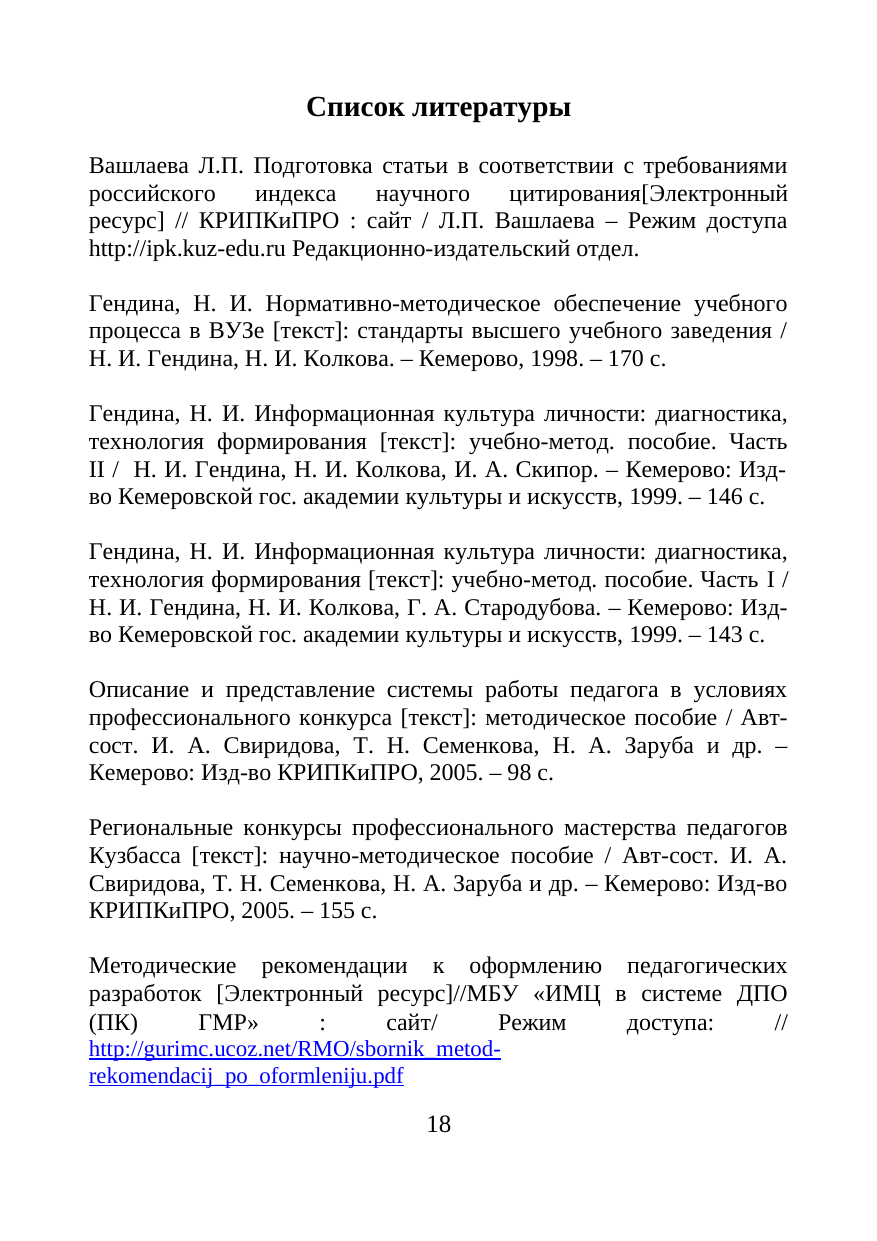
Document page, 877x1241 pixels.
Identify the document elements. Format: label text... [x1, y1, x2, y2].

text Вашлаева Л.П. Подготовка статьи в соответствии с требованиями российского индекса научного цитирования[Электронный ресурс] // КРИПКиПРО : сайт / Л.П. Вашлаева – Режим доступа http://ipk.kuz-edu.ru Редакционно-издательский отдел. [89, 151, 788, 261]
text Гендина, Н. И. Информационная культура личности: диагностика, технология формирования [текст]: учебно-метод. пособие. Часть I / Н. И. Гендина, Н. И. Колкова, Г. А. Стародубова. – Кемерово: Изд-во Кемеровской гос. академии культуры и искусств, 1999. – 143 с. [89, 537, 788, 648]
text Описание и представление системы работы педагога в условиях профессионального конкурса [текст]: методическое пособие / Авт-сост. И. А. Свиридова, Т. Н. Семенкова, Н. А. Заруба и др. – Кемерово: Изд-во КРИПКиПРО, 2005. – 98 с. [89, 675, 788, 786]
text Гендина, Н. И. Нормативно-методическое обеспечение учебного процесса в ВУЗе [текст]: стандарты высшего учебного заведения / Н. И. Гендина, Н. И. Колкова. – Кемерово, 1998. – 170 с. [89, 289, 788, 372]
text Методические рекомендации к оформлению педагогических разработок [Электронный ресурс]//МБУ «ИМЦ в системе ДПО (ПК) ГМР» : сайт/ Режим доступа: // http://gurimc.ucoz.net/RMO/sbornik_metod-rekomendacij_po_oformleniju.pdf [89, 951, 788, 1088]
text Гендина, Н. И. Информационная культура личности: диагностика, технология формирования [текст]: учебно-метод. пособие. Часть II / Н. И. Гендина, Н. И. Колкова, И. А. Скипор. – Кемерово: Изд-во Кемеровской гос. академии культуры и искусств, 1999. – 146 с. [89, 399, 788, 510]
text Список литературы [89, 89, 788, 122]
text Региональные конкурсы профессионального мастерства педагогов Кузбасса [текст]: научно-методическое пособие / Авт-сост. И. А. Свиридова, Т. Н. Семенкова, Н. А. Заруба и др. – Кемерово: Изд-во КРИПКиПРО, 2005. – 155 с. [89, 813, 788, 924]
